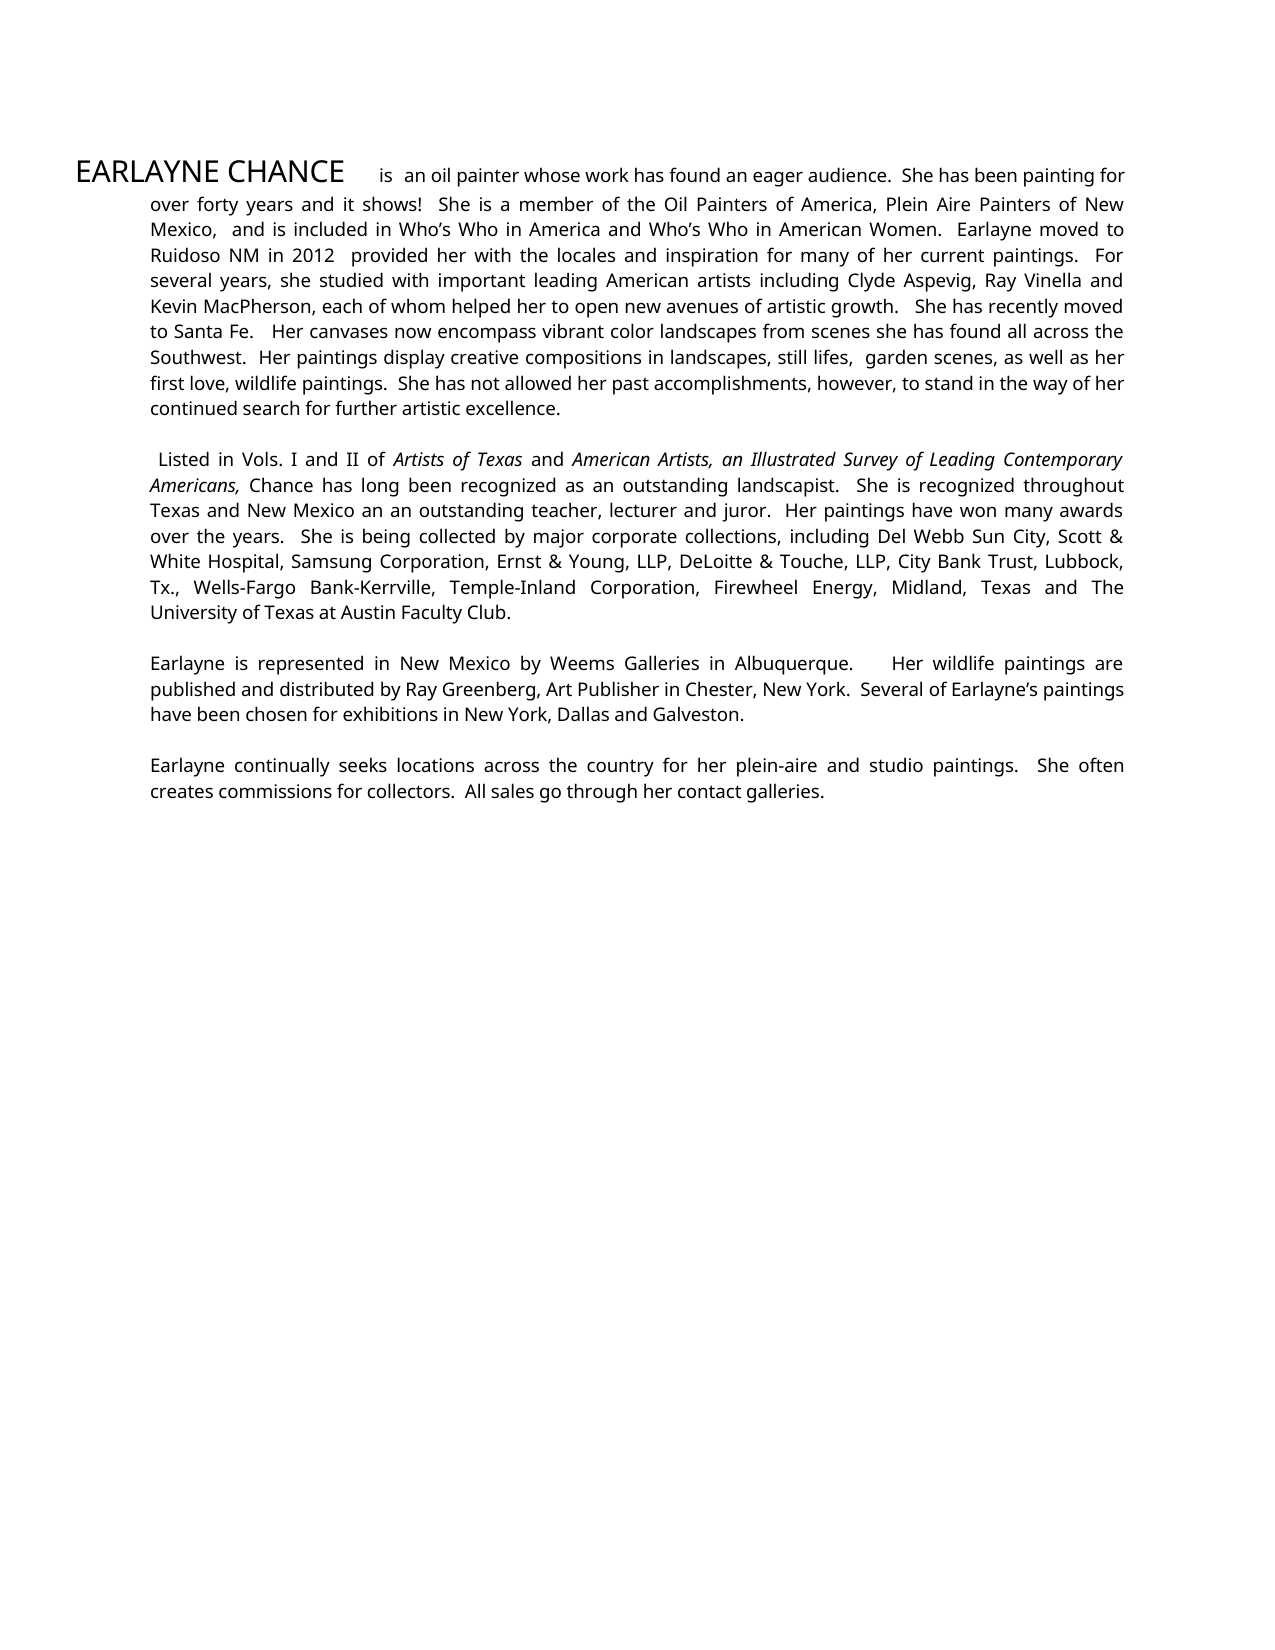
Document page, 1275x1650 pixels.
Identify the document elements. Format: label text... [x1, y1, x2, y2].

text EARLAYNE CHANCE is an oil painter whose work has found an eager audience. She has been painting for over forty years and it shows! She is a member of the Oil Painters of America, Plein Aire Painters of New Mexico, and is included in Who’s Who in America and Who’s Who in American Women. Earlayne moved to Ruidoso NM in 2012 provided her with the locales and inspiration for many of her current paintings. For several years, she studied with important leading American artists including Clyde Aspevig, Ray Vinella and Kevin MacPherson, each of whom helped her to open new avenues of artistic growth. She has recently moved to Santa Fe. Her canvases now encompass vibrant color landscapes from scenes she has found all across the Southwest. Her paintings display creative compositions in landscapes, still lifes, garden scenes, as well as her first love, wildlife paintings. She has not allowed her past accomplishments, however, to stand in the way of her continued search for further artistic excellence. [75, 150, 1125, 421]
text Listed in Vols. I and II of Artists of Texas and American Artists, an Illustrated Survey of Leading Contemporary Americans, Chance has long been recognized as an outstanding landscapist. She is recognized throughout Texas and New Mexico an an outstanding teacher, lecturer and juror. Her paintings have won many awards over the years. She is being collected by major corporate collections, including Del Webb Sun City, Scott & White Hospital, Samsung Corporation, Ernst & Young, LLP, DeLoitte & Touche, LLP, City Bank Trust, Lubbock, Tx., Wells-Fargo Bank-Kerrville, Temple-Inland Corporation, Firewheel Energy, Midland, Texas and The University of Texas at Austin Faculty Club. [150, 446, 1125, 625]
text Earlayne continually seeks locations across the country for her plein-aire and studio paintings. She often creates commissions for collectors. All sales go through her contact galleries. [150, 753, 1125, 804]
text Earlayne is represented in New Mexico by Weems Galleries in Albuquerque. Her wildlife paintings are published and distributed by Ray Greenberg, Art Publisher in Chester, New York. Several of Earlayne’s paintings have been chosen for exhibitions in New York, Dallas and Galveston. [150, 651, 1125, 727]
